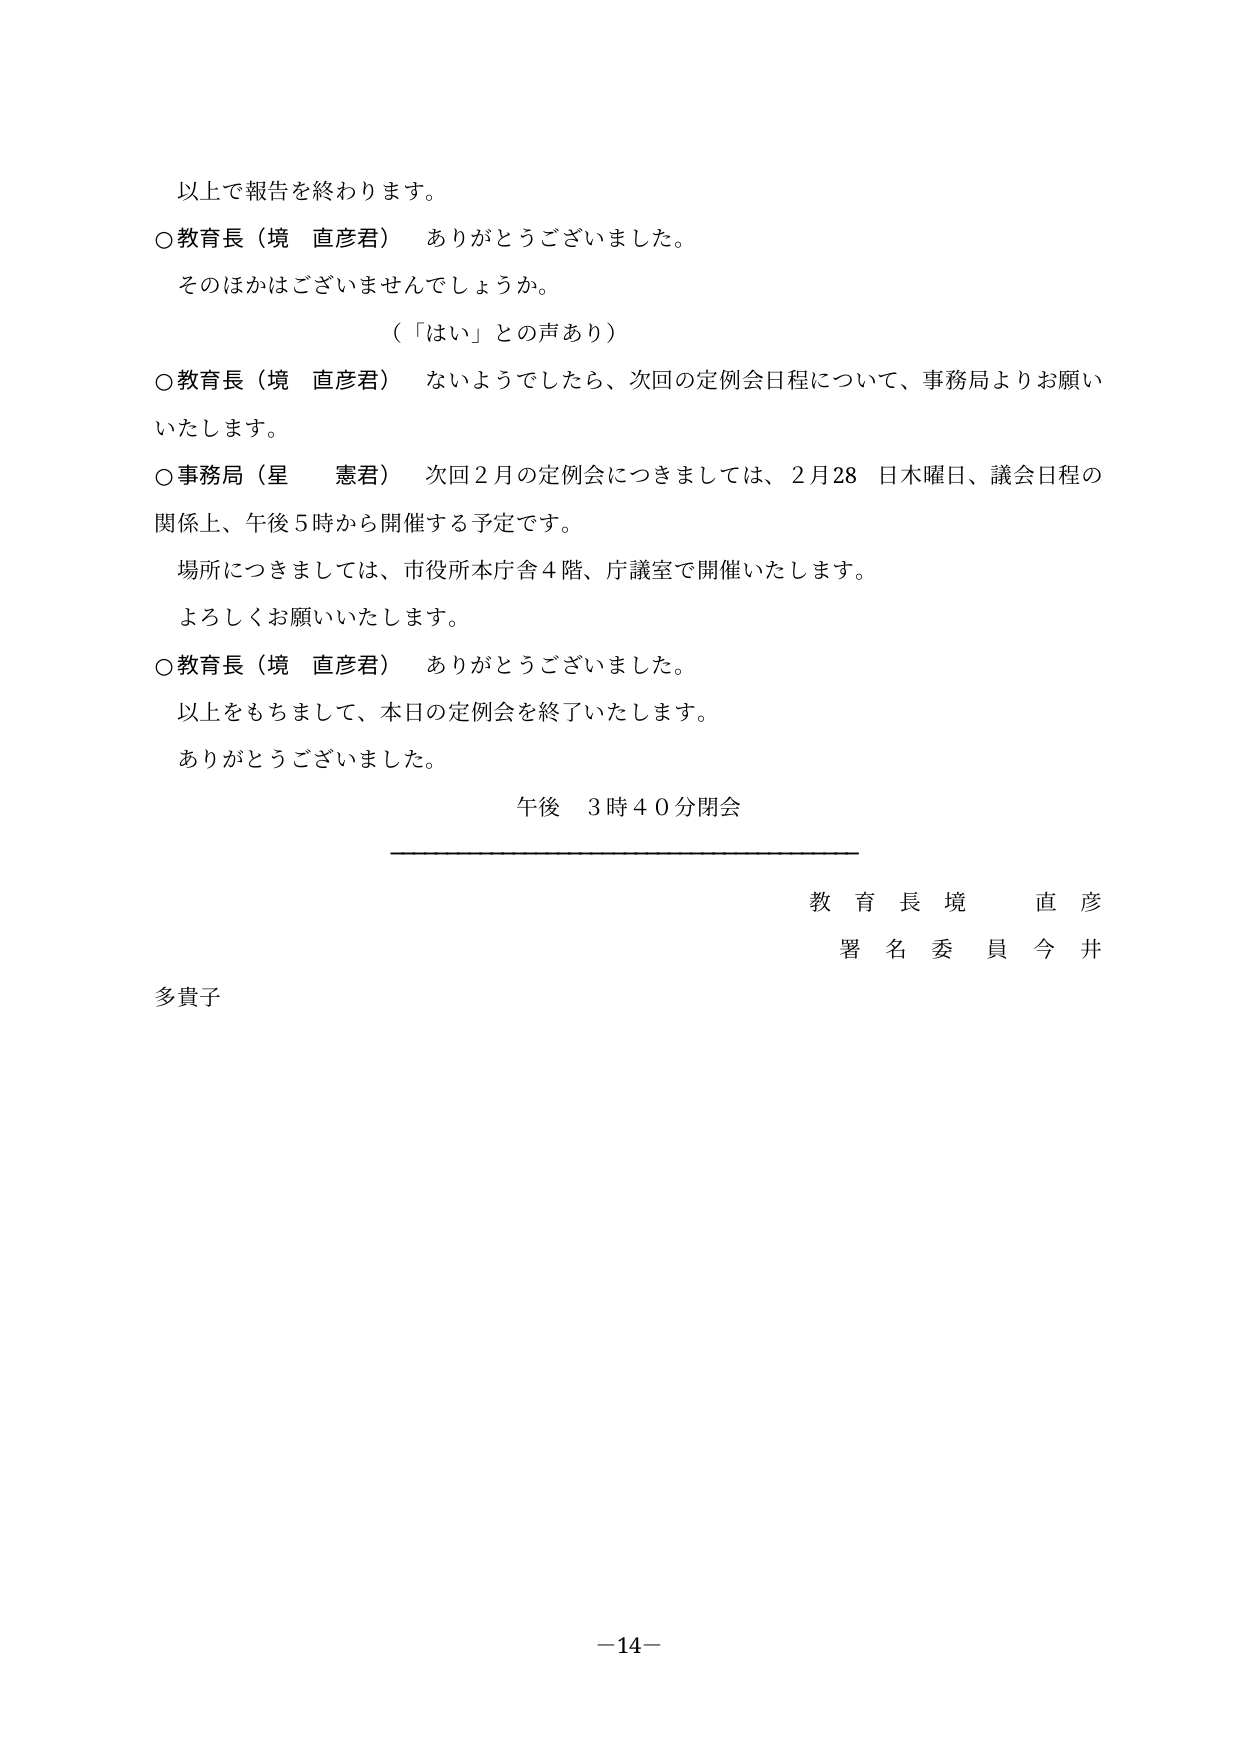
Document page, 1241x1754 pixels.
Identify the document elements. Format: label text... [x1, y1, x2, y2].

text ────────────────────────────────────────── [154, 829, 1104, 877]
text 午後 ３時４０分閉会 [154, 782, 1104, 829]
text ありがとうございました。 [154, 735, 1104, 782]
text そのほかはございませんでしょうか。 [154, 261, 1104, 308]
text ○教育長（境 直彦君） ありがとうございました。 [154, 640, 1104, 687]
text 場所につきましては、市役所本庁舎４階、庁議室で開催いたします。 [154, 545, 1104, 593]
text ○教育長（境 直彦君） ないようでしたら、次回の定例会日程について、事務局よりお願いいたします。 [154, 356, 1104, 450]
text ○事務局（星 憲君） 次回２月の定例会につきましては、２月28日木曜日、議会日程の関係上、午後５時から開催する予定です。 [154, 450, 1104, 545]
text 以上で報告を終わります。 [154, 166, 1104, 213]
text 以上をもちまして、本日の定例会を終了いたします。 [154, 687, 1104, 735]
text （「はい」との声あり） [380, 308, 1104, 356]
text 教 育 長 境 直 彦 [154, 877, 1104, 924]
text 署名委員 今 井 多貴子 [154, 924, 1104, 1019]
text ○教育長（境 直彦君） ありがとうございました。 [154, 213, 1104, 261]
text よろしくお願いいたします。 [154, 593, 1104, 640]
